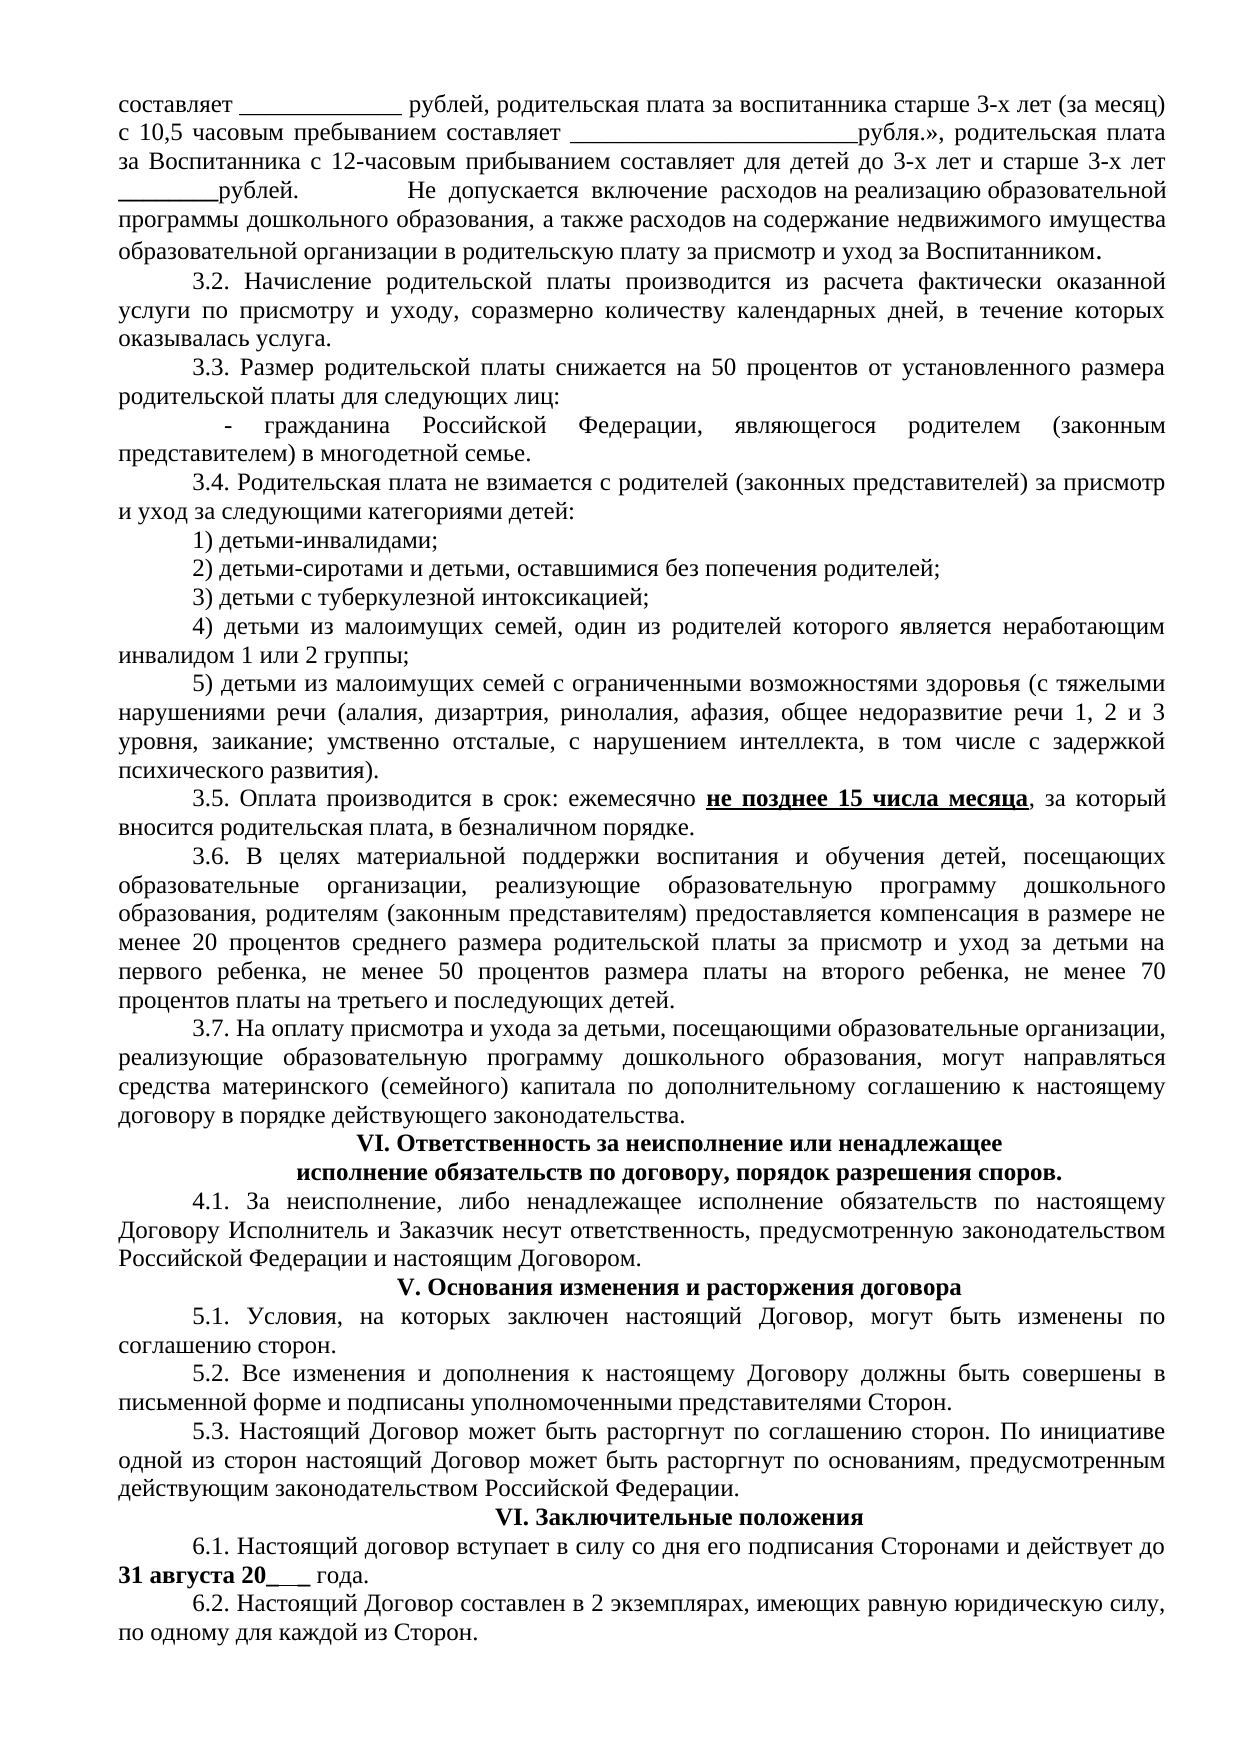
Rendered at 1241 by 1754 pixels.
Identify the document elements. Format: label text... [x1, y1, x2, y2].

text 3.5. Оплата производится в срок: ежемесячно не позднее 15 числа месяца, за который вносится родительская плата, в безналичном порядке. [118, 783, 1167, 841]
text 3.4. Родительская плата не взимается с родителей (законных представителей) за присмотр и уход за следующими категориями детей: [118, 467, 1167, 525]
text 3.3. Размер родительской платы снижается на 50 процентов от установленного размера родительской платы для следующих лиц: [118, 352, 1167, 410]
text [118, 89, 1167, 266]
text 5.2. Все изменения и дополнения к настоящему Договору должны быть совершены в письменной форме и подписаны уполномоченными представителями Сторон. [118, 1358, 1167, 1416]
text 6.2. Настоящий Договор составлен в 2 экземплярах, имеющих равную юридическую силу, по одному для каждой из Сторон. [118, 1588, 1167, 1646]
text исполнение обязательств по договору, порядок разрешения споров. [118, 1157, 1167, 1186]
text 3.6. В целях материальной поддержки воспитания и обучения детей, посещающих образовательные организации, реализующие образовательную программу дошкольного образования, родителям (законным представителям) предоставляется компенсация в размере не менее 20 процентов среднего размера родительской платы за присмотр и уход за детьми на первого ребенка, не менее 50 процентов размера платы на второго ребенка, не менее 70 процентов платы на третьего и последующих детей. [118, 841, 1167, 1013]
text 2) детьми-сиротами и детьми, оставшимися без попечения родителей; [118, 553, 1167, 582]
text 6.1. Настоящий договор вступает в силу со дня его подписания Сторонами и действует до 31 августа 20_ _ года. [118, 1531, 1167, 1588]
text 4.1. За неисполнение, либо ненадлежащее исполнение обязательств по настоящему Договору Исполнитель и Заказчик несут ответственность, предусмотренную законодательством Российской Федерации и настоящим Договором. [118, 1186, 1167, 1272]
text 3.7. На оплату присмотра и ухода за детьми, посещающими образовательные организации, реализующие образовательную программу дошкольного образования, могут направляться средства материнского (семейного) капитала по дополнительному соглашению к настоящему договору в порядке действующего законодательства. [118, 1013, 1167, 1128]
text 5.3. Настоящий Договор может быть расторгнут по соглашению сторон. По инициативе одной из сторон настоящий Договор может быть расторгнут по основаниям, предусмотренным действующим законодательством Российской Федерации. [118, 1416, 1167, 1502]
text 3.2. Начисление родительской платы производится из расчета фактически оказанной услуги по присмотру и уходу, соразмерно количеству календарных дней, в течение которых оказывалась услуга. [118, 266, 1167, 352]
text 3) детьми с туберкулезной интоксикацией; [118, 582, 1167, 611]
text VI. Заключительные положения [118, 1502, 1167, 1531]
text 5.1. Условия, на которых заключен настоящий Договор, могут быть изменены по соглашению сторон. [118, 1301, 1167, 1358]
text - гражданина Российской Федерации, являющегося родителем (законным представителем) в многодетной семье. [118, 410, 1167, 467]
text 4) детьми из малоимущих семей, один из родителей которого является неработающим инвалидом 1 или 2 группы; [118, 611, 1167, 668]
text VI. Ответственность за неисполнение или ненадлежащее [118, 1128, 1167, 1157]
text 1) детьми-инвалидами; [118, 525, 1167, 553]
text 5) детьми из малоимущих семей с ограниченными возможностями здоровья (с тяжелыми нарушениями речи (алалия, дизартрия, ринолалия, афазия, общее недоразвитие речи 1, 2 и 3 уровня, заикание; умственно отсталые, с нарушением интеллекта, в том числе с задержкой психического развития). [118, 668, 1167, 783]
text V. Основания изменения и расторжения договора [118, 1272, 1167, 1301]
